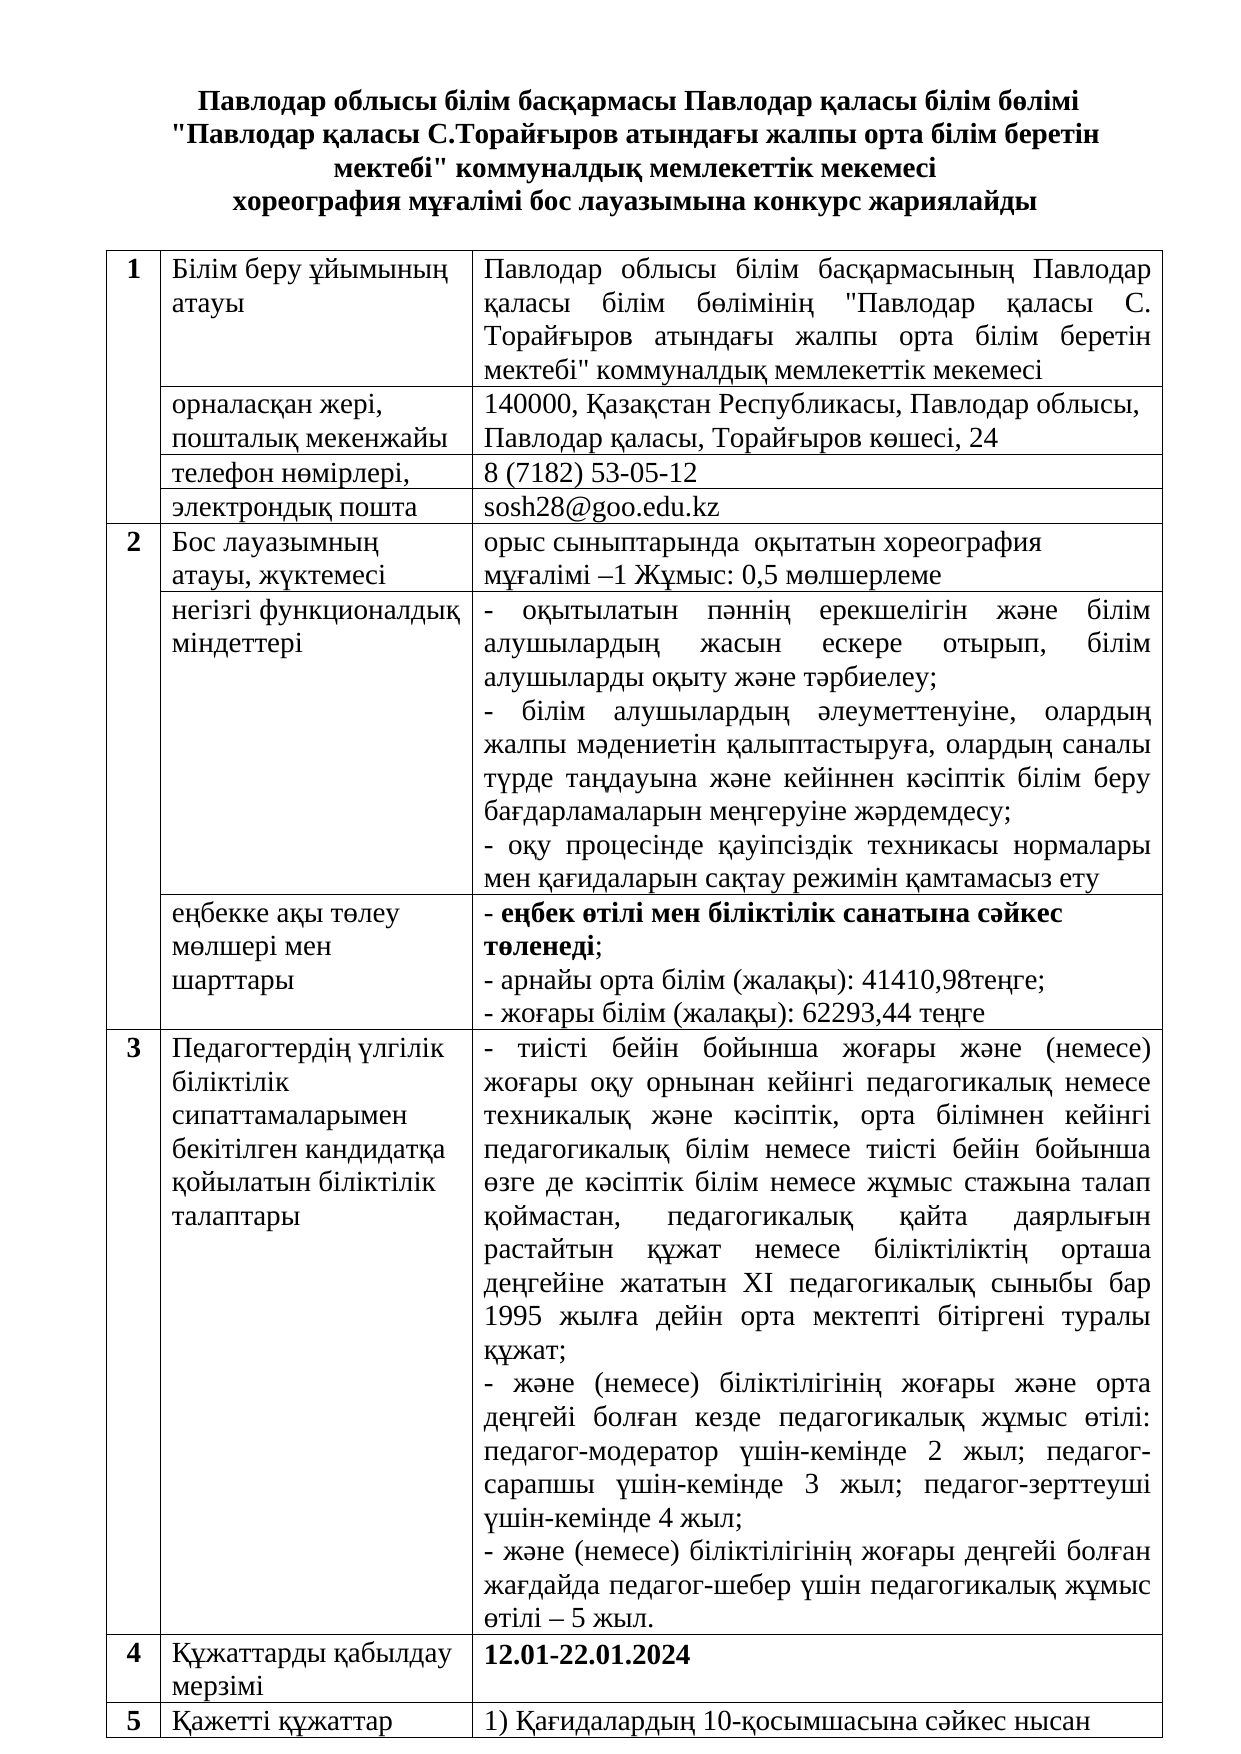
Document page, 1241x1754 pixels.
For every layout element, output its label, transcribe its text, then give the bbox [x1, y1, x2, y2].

table_cell электрондық пошта [161, 489, 472, 523]
table_cell Құжаттарды қабылдау мерзімі [161, 1635, 472, 1702]
table_cell негізгі функционалдық міндеттері [161, 592, 472, 894]
text Павлодар облысы білім басқармасы Павлодар қаласы білім бөлімі "Павлодар қаласы С.Торайғыров атындағы жалпы орта білім беретін мектебі" коммуналдық мемлекеттік мекемесі [118, 83, 1152, 183]
text хореография мұғалімі бос лауазымына конкурс жариялайды [118, 183, 1152, 217]
table_header Павлодар облысы білім басқармасының Павлодар қаласы білім бөлімінің "Павлодар қаласы С. Торайғыров атындағы жалпы орта білім беретін мектебі" коммуналдық мемлекеттік мекемесі [473, 251, 1162, 386]
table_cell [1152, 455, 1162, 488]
table_cell еңбекке ақы төлеу мөлшері мен шарттары [161, 895, 472, 1029]
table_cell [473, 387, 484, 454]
table_cell орналасқан жері, пошталық мекенжайы [161, 387, 472, 454]
table_cell - тиісті бейін бойынша жоғары және (немесе) жоғары оқу орнынан кейінгі педагогикалық немесе техникалық және кәсіптік, орта білімнен кейінгі педагогикалық білім немесе тиісті бейін бойынша өзге де кәсіптік білім немесе жұмыс стажына талап қоймастан, педагогикалық қайта даярлығын растайтын құжат немесе біліктіліктің орташа деңгейіне жататын XI педагогикалық сыныбы бар 1995 жылға дейін орта мектепті бітіргені туралы құжат; - және (немесе) біліктілігінің жоғары және орта деңгейі болған кезде педагогикалық жұмыс өтілі: педагог-модератор үшін-кемінде 2 жыл; педагог-сарапшы үшін-кемінде 3 жыл; педагог-зерттеуші үшін-кемінде 4 жыл; - және (немесе) біліктілігінің жоғары деңгейі болған жағдайда педагог-шебер үшін педагогикалық жұмыс өтілі – 5 жыл. [473, 1030, 1162, 1634]
table_cell телефон нөмірлері, [161, 455, 472, 488]
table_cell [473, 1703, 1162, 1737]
table_cell орыс сыныптарында оқытатын хореография мұғалімі –1 Жұмыс: 0,5 мөлшерлеме [473, 524, 1162, 591]
table_cell - еңбек өтілі мен біліктілік санатына сәйкес төленеді; - арнайы орта білім (жалақы): 41410,98теңге; - жоғары білім (жалақы): 62293,44 теңге [473, 895, 1162, 1029]
table_header Білім беру ұйымының атауы [161, 251, 472, 386]
table_header 1 [107, 251, 160, 523]
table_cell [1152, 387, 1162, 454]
table_cell 12.01-22.01.2024 [473, 1635, 1162, 1702]
table_cell sosh28@goo.edu.kz [473, 489, 1162, 523]
table_cell Бос лауазымның атауы, жүктемесі [161, 524, 472, 591]
table_cell Педагогтердің үлгілік біліктілік сипаттамаларымен бекітілген кандидатқа қойылатын біліктілік талаптары [161, 1030, 472, 1634]
table_cell 3 [107, 1030, 160, 1634]
table_cell 5 [107, 1703, 160, 1737]
table_cell - оқытылатын пәннің ерекшелігін және білім алушылардың жасын ескере отырып, білім алушыларды оқыту және тәрбиелеу; - білім алушылардың әлеуметтенуіне, олардың жалпы мәдениетін қалыптастыруға, олардың саналы түрде таңдауына және кейіннен кәсіптік білім беру бағдарламаларын меңгеруіне жәрдемдесу; - оқу процесінде қауіпсіздік техникасы нормалары мен қағидаларын сақтау режимін қамтамасыз ету [473, 592, 1162, 894]
table_cell 2 [107, 524, 160, 1029]
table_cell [161, 1703, 472, 1737]
table_cell 4 [107, 1635, 160, 1702]
